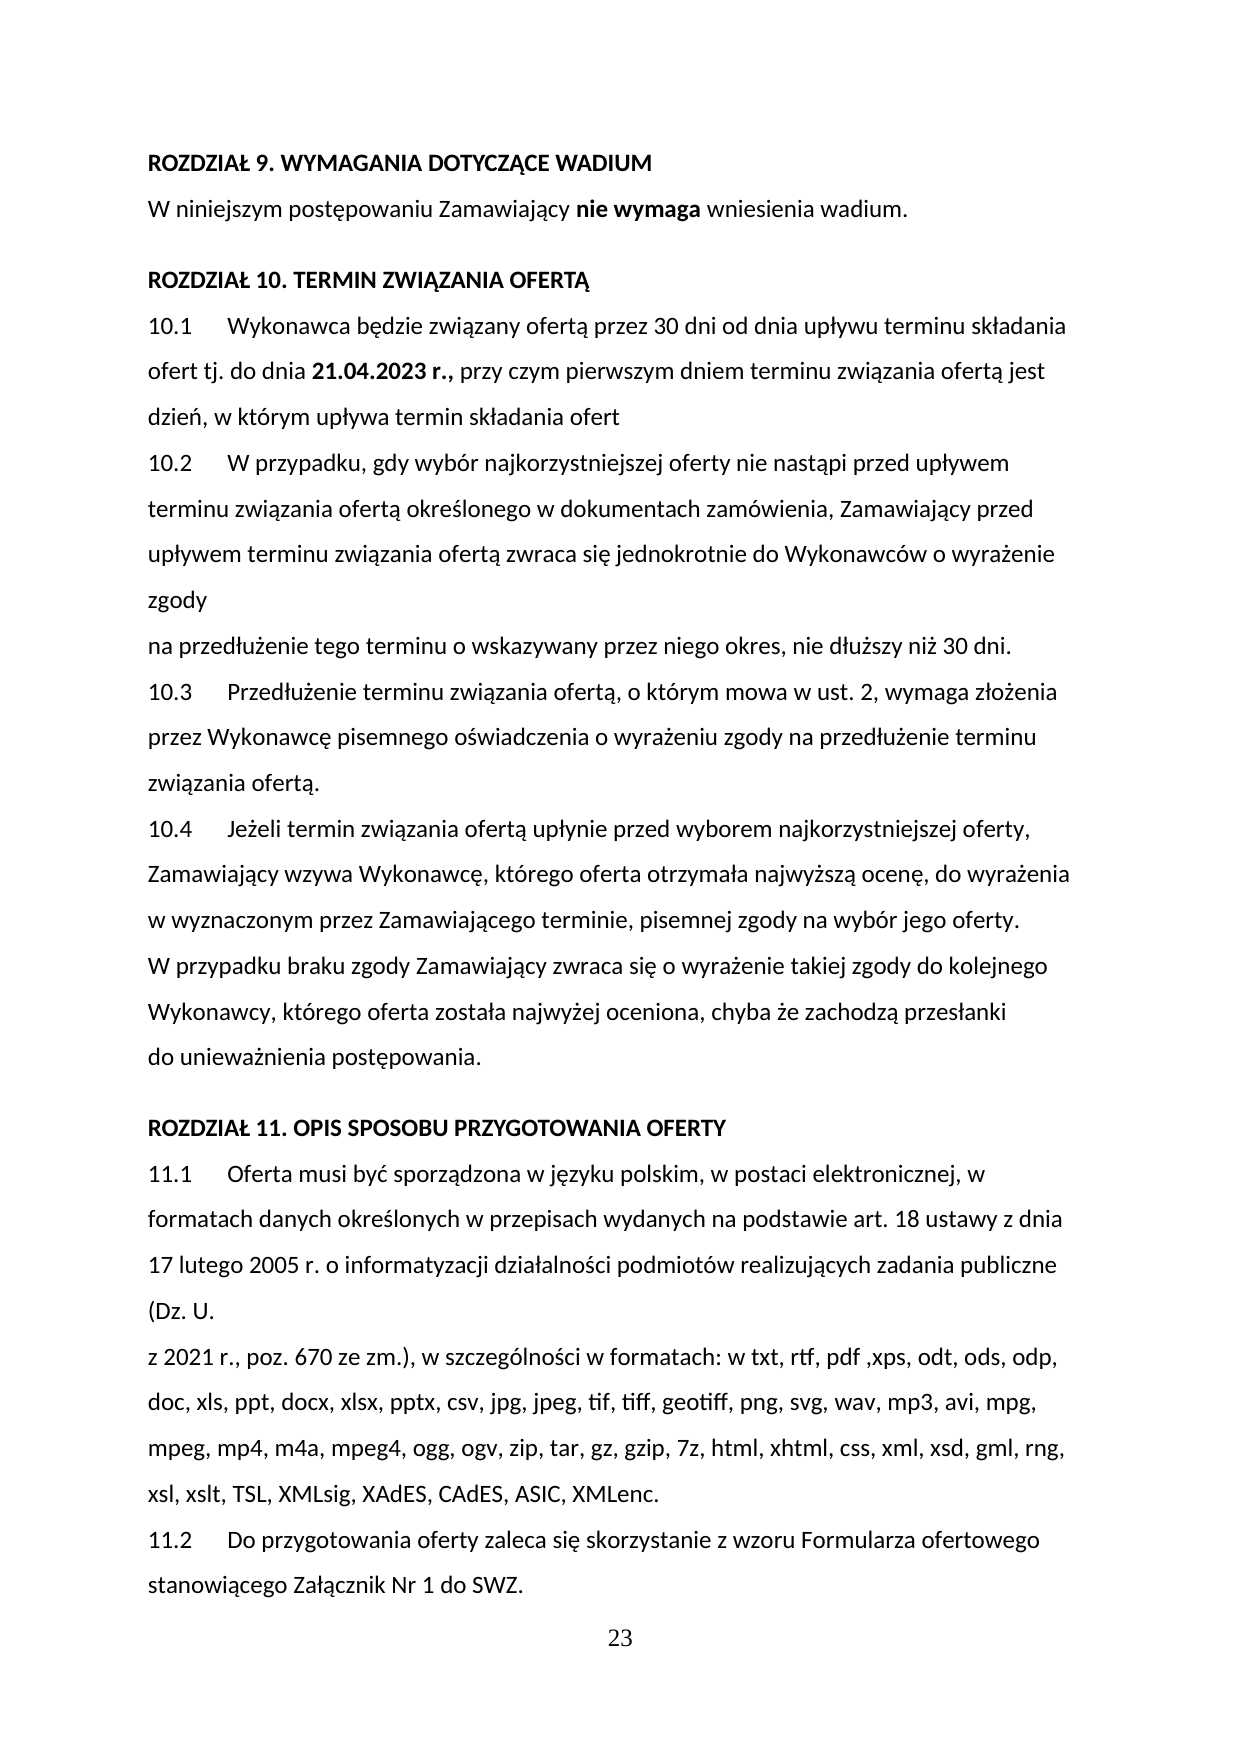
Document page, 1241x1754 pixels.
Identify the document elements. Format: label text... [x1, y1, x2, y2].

text W niniejszym postępowaniu Zamawiający nie wymaga wniesienia wadium. [148, 193, 1093, 224]
subtitle ROZDZIAŁ 9. WYMAGANIA DOTYCZĄCE WADIUM [148, 148, 1093, 178]
list Przedłużenie terminu związania ofertą, o którym mowa w ust. 2, wymaga złożenia przez Wykonawcę pisemnego oświadczenia o wyrażeniu zgody na przedłużenie terminu związania ofertą. [148, 676, 1093, 798]
list Jeżeli termin związania ofertą upłynie przed wyborem najkorzystniejszej oferty, Zamawiający wzywa Wykonawcę, którego oferta otrzymała najwyższą ocenę, do wyrażenia w wyznaczonym przez Zamawiającego terminie, pisemnej zgody na wybór jego oferty. W przypadku braku zgody Zamawiający zwraca się o wyrażenie takiej zgody do kolejnego Wykonawcy, którego oferta została najwyżej oceniona, chyba że zachodzą przesłanki do unieważnienia postępowania. [148, 813, 1093, 1072]
subtitle ROZDZIAŁ 10. TERMIN ZWIĄZANIA OFERTĄ [148, 264, 1093, 294]
subtitle ROZDZIAŁ 11. OPIS SPOSOBU PRZYGOTOWANIA OFERTY [148, 1112, 1093, 1143]
list Oferta musi być sporządzona w języku polskim, w postaci elektronicznej, w formatach danych określonych w przepisach wydanych na podstawie art. 18 ustawy z dnia 17 lutego 2005 r. o informatyzacji działalności podmiotów realizujących zadania publiczne (Dz. U. z 2021 r., poz. 670 ze zm.), w szczególności w formatach: w txt, rtf, pdf ,xps, odt, ods, odp, doc, xls, ppt, docx, xlsx, pptx, csv, jpg, jpeg, tif, tiff, geotiff, png, svg, wav, mp3, avi, mpg, mpeg, mp4, m4a, mpeg4, ogg, ogv, zip, tar, gz, gzip, 7z, html, xhtml, css, xml, xsd, gml, rng, xsl, xslt, TSL, XMLsig, XAdES, CAdES, ASIC, XMLenc. [148, 1158, 1093, 1508]
list W przypadku, gdy wybór najkorzystniejszej oferty nie nastąpi przed upływem terminu związania ofertą określonego w dokumentach zamówienia, Zamawiający przed upływem terminu związania ofertą zwraca się jednokrotnie do Wykonawców o wyrażenie zgody na przedłużenie tego terminu o wskazywany przez niego okres, nie dłuższy niż 30 dni. [148, 447, 1093, 660]
list Wykonawca będzie związany ofertą przez 30 dni od dnia upływu terminu składania ofert tj. do dnia 21.04.2023 r., przy czym pierwszym dniem terminu związania ofertą jest dzień, w którym upływa termin składania ofert [148, 310, 1093, 432]
list Do przygotowania oferty zaleca się skorzystanie z wzoru Formularza ofertowego stanowiącego Załącznik Nr 1 do SWZ. [148, 1524, 1093, 1600]
